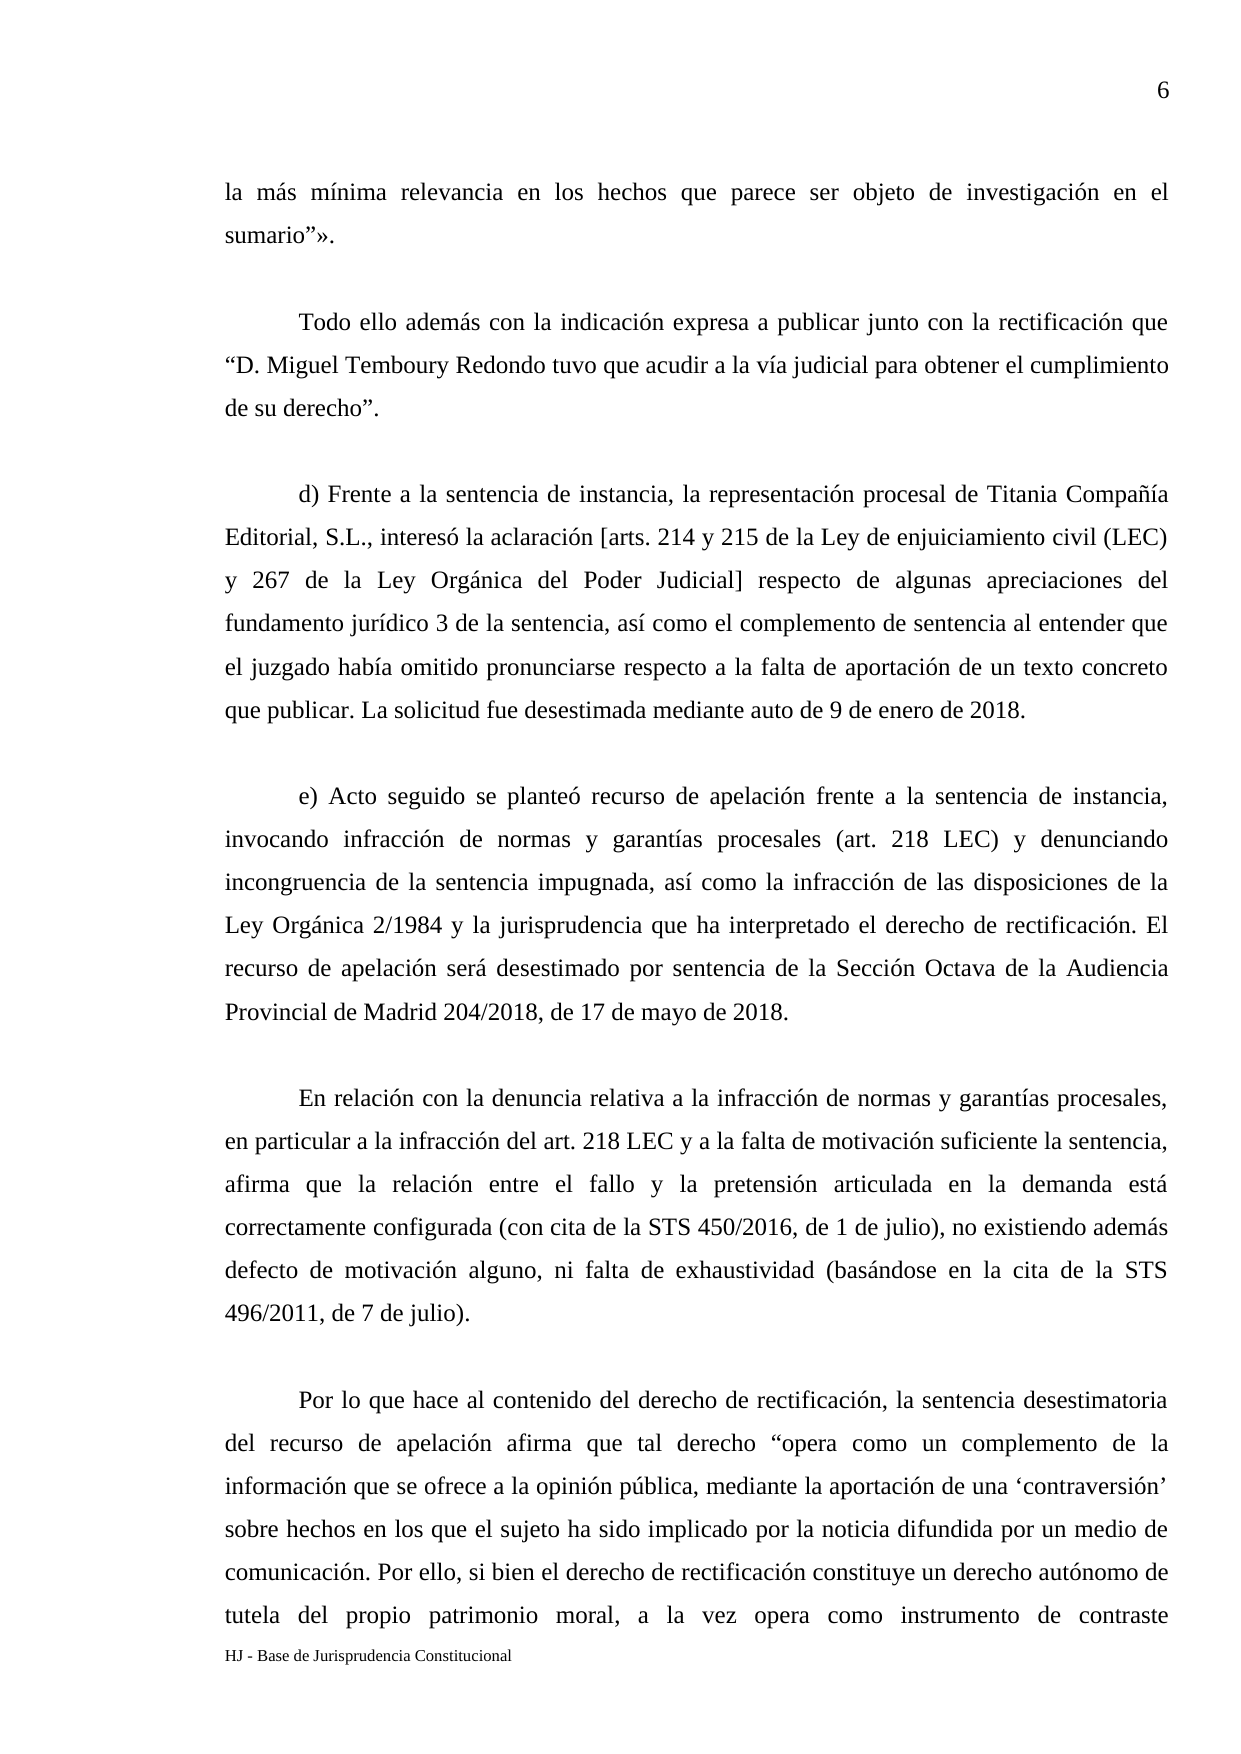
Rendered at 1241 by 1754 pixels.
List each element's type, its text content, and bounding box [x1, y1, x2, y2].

text En relación con la denuncia relativa a la infracción de normas y garantías procesales, en particular a la infracción del art. 218 LEC y a la falta de motivación suficiente la sentencia, afirma que la relación entre el fallo y la pretensión articulada en la demanda está correctamente configurada (con cita de la STS 450/2016, de 1 de julio), no existiendo además defecto de motivación alguno, ni falta de exhaustividad (basándose en la cita de la STS 496/2011, de 7 de julio). [224, 1083, 1169, 1327]
text e) Acto seguido se planteó recurso de apelación frente a la sentencia de instancia, invocando infracción de normas y garantías procesales (art. 218 LEC) y denunciando incongruencia de la sentencia impugnada, así como la infracción de las disposiciones de la Ley Orgánica 2/1984 y la jurisprudencia que ha interpretado el derecho de rectificación. El recurso de apelación será desestimado por sentencia de la Sección Octava de la Audiencia Provincial de Madrid 204/2018, de 17 de mayo de 2018. [224, 781, 1169, 1025]
text d) Frente a la sentencia de instancia, la representación procesal de Titania Compañía Editorial, S.L., interesó la aclaración [arts. 214 y 215 de la Ley de enjuiciamiento civil (LEC) y 267 de la Ley Orgánica del Poder Judicial] respecto de algunas apreciaciones del fundamento jurídico 3 de la sentencia, así como el complemento de sentencia al entender que el juzgado había omitido pronunciarse respecto a la falta de aportación de un texto concreto que publicar. La solicitud fue desestimada mediante auto de 9 de enero de 2018. [224, 479, 1169, 723]
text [224, 1385, 1169, 1629]
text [224, 177, 1169, 249]
text Todo ello además con la indicación expresa a publicar junto con la rectificación que “D. Miguel Temboury Redondo tuvo que acudir a la vía judicial para obtener el cumplimiento de su derecho”. [224, 307, 1169, 422]
